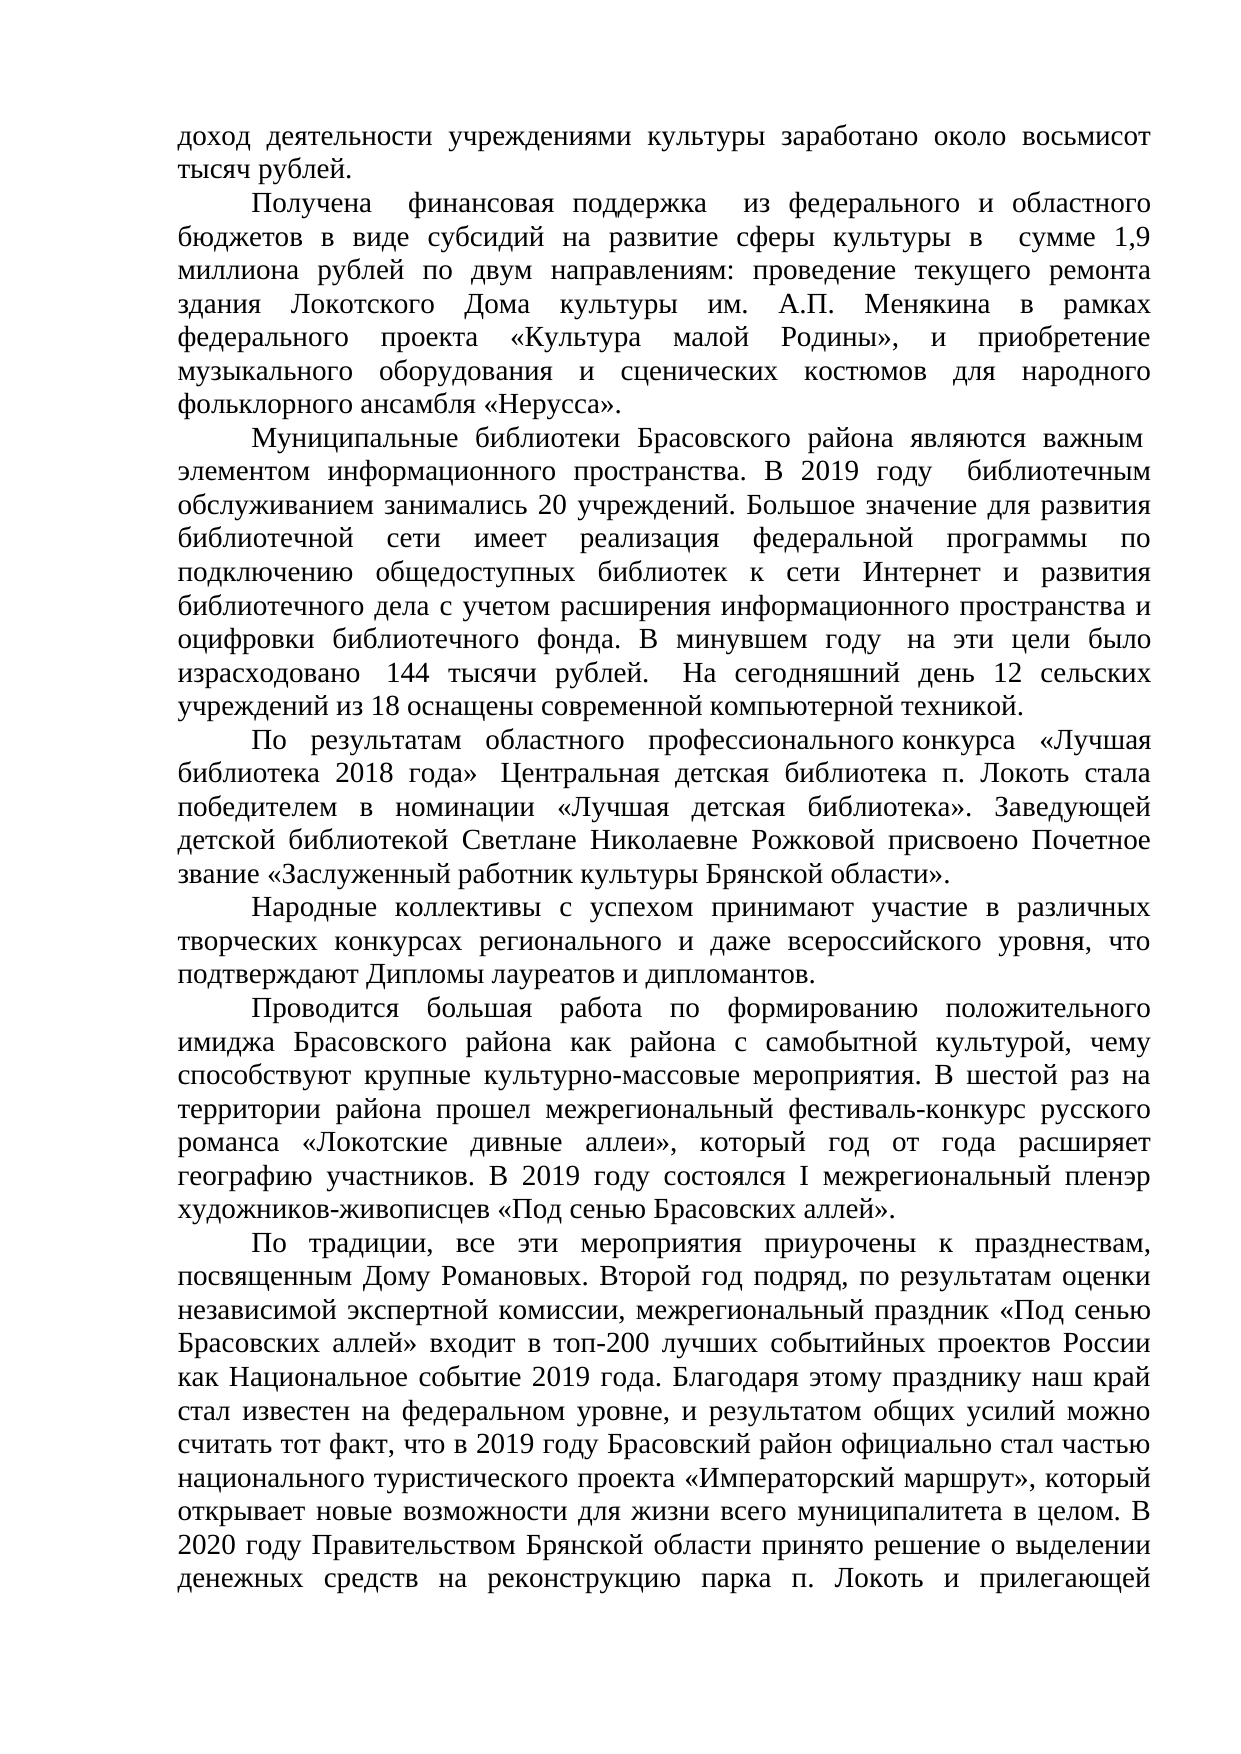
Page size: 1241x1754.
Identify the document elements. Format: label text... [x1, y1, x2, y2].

text Народные коллективы с успехом принимают участие в различных творческих конкурсах регионального и даже всероссийского уровня, что подтверждают Дипломы лауреатов и дипломантов. [177, 889, 1152, 990]
text Муниципальные библиотеки Брасовского района являются важным элементом информационного пространства. В 2019 году библиотечным обслуживанием занимались 20 учреждений. Большое значение для развития библиотечной сети имеет реализация федеральной программы по подключению общедоступных библиотек к сети Интернет и развития библиотечного дела с учетом расширения информационного пространства и оцифровки библиотечного фонда. В минувшем году на эти цели было израсходовано 144 тысячи рублей. На сегодняшний день 12 сельских учреждений из 18 оснащены современной компьютерной техникой. [177, 420, 1152, 722]
text Получена финансовая поддержка из федерального и областного бюджетов в виде субсидий на развитие сферы культуры в сумме 1,9 миллиона рублей по двум направлениям: проведение текущего ремонта здания Локотского Дома культуры им. А.П. Менякина в рамках федерального проекта «Культура малой Родины», и приобретение музыкального оборудования и сценических костюмов для народного фольклорного ансамбля «Нерусса». [177, 185, 1152, 420]
text По результатам областного профессионального конкурса «Лучшая библиотека 2018 года» Центральная детская библиотека п. Локоть стала победителем в номинации «Лучшая детская библиотека». Заведующей детской библиотекой Светлане Николаевне Рожковой присвоено Почетное звание «Заслуженный работник культуры Брянской области». [177, 722, 1152, 889]
text Проводится большая работа по формированию положительного имиджа Брасовского района как района с самобытной культурой, чему способствуют крупные культурно-массовые мероприятия. В шестой раз на территории района прошел межрегиональный фестиваль-конкурс русского романса «Локотские дивные аллеи», который год от года расширяет географию участников. В 2019 году состоялся I межрегиональный пленэр художников-живописцев «Под сенью Брасовских аллей». [177, 990, 1152, 1225]
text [177, 118, 1152, 185]
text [177, 1225, 1152, 1594]
